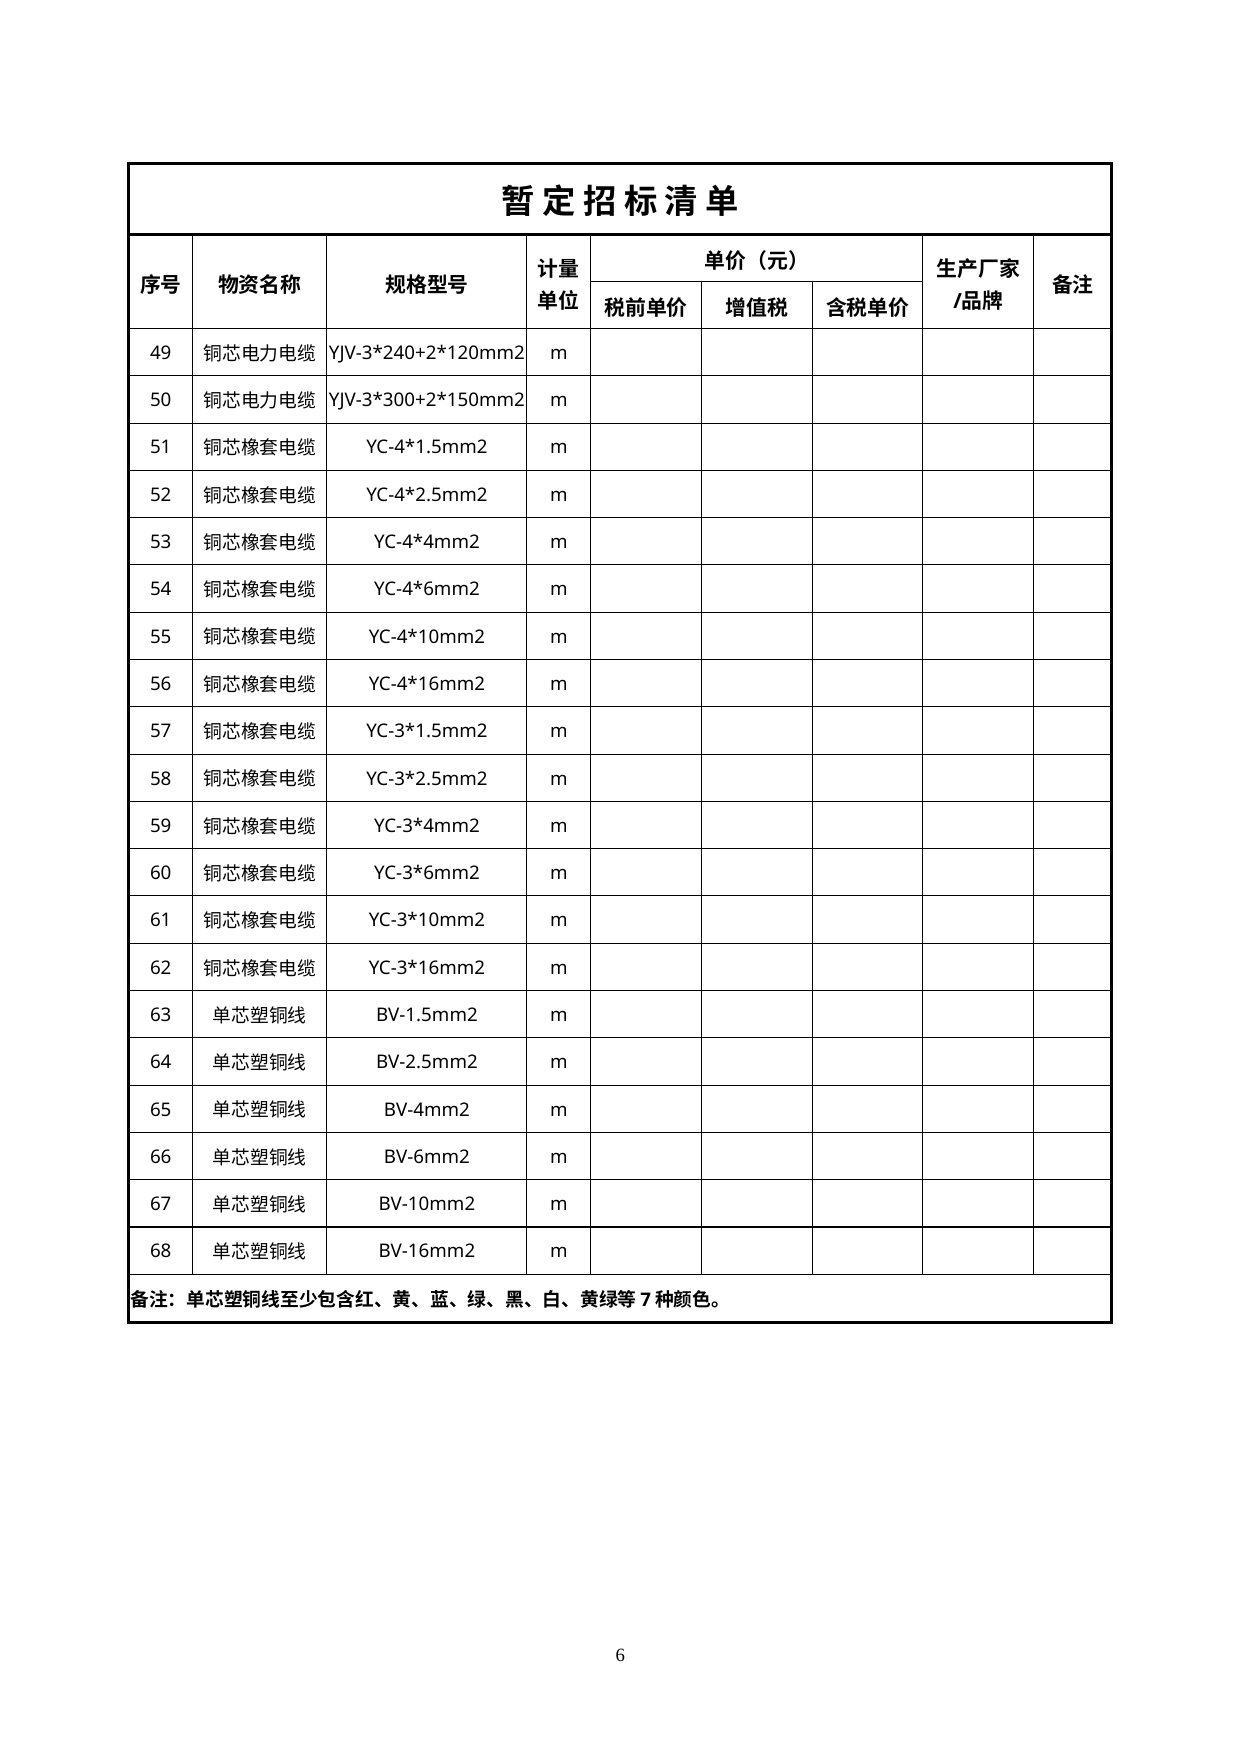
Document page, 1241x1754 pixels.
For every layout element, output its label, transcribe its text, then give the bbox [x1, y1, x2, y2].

table_cell 54 [130, 565, 192, 612]
table_cell [813, 329, 922, 375]
table_cell [923, 991, 1033, 1037]
table_cell [923, 849, 1033, 895]
table_cell BV-4mm2 [327, 1086, 526, 1132]
table_cell 铜芯橡套电缆 [193, 424, 326, 470]
table_cell 52 [130, 471, 192, 517]
table_cell YC-4*1.5mm2 [327, 424, 526, 470]
table_cell [591, 707, 701, 753]
table_cell [702, 1086, 812, 1132]
table_cell [591, 1133, 701, 1179]
table_cell [923, 707, 1033, 753]
table_cell [1034, 329, 1110, 375]
table_cell [813, 896, 922, 943]
table_cell 增值税 [702, 282, 812, 328]
table_cell [1034, 424, 1110, 470]
table_cell [702, 1038, 812, 1084]
table_cell YJV-3*300+2*150mm2 [327, 376, 526, 422]
table_cell [813, 802, 922, 848]
table_cell m [527, 991, 590, 1037]
table_cell 53 [130, 518, 192, 564]
table_cell [1034, 802, 1110, 848]
table_cell [702, 755, 812, 801]
table_cell [1034, 1133, 1110, 1179]
table_cell 备注：单芯塑铜线至少包含红、黄、蓝、绿、黑、白、黄绿等7种颜色。 [130, 1275, 1110, 1321]
table_cell 计量 单位 [527, 236, 590, 328]
table_cell [923, 376, 1033, 422]
table_cell 单芯塑铜线 [193, 991, 326, 1037]
table_cell m [527, 849, 590, 895]
table_cell [813, 1133, 922, 1179]
table_cell m [527, 896, 590, 943]
table_cell 铜芯橡套电缆 [193, 896, 326, 943]
table_cell [702, 518, 812, 564]
table_cell 单芯塑铜线 [193, 1133, 326, 1179]
table_cell 序号 [130, 236, 192, 328]
table_cell [923, 802, 1033, 848]
table_cell [923, 1180, 1033, 1226]
table_cell YC-3*6mm2 [327, 849, 526, 895]
table_cell [923, 755, 1033, 801]
table_cell [813, 1038, 922, 1084]
table_cell 铜芯橡套电缆 [193, 849, 326, 895]
table_cell [923, 329, 1033, 375]
table_cell YJV-3*240+2*120mm2 [327, 329, 526, 375]
table_cell 61 [130, 896, 192, 943]
table_cell m [527, 1180, 590, 1226]
table_cell [702, 707, 812, 753]
table_cell 50 [130, 376, 192, 422]
table_cell [923, 896, 1033, 943]
table_cell 生产厂家 /品牌 [923, 236, 1033, 328]
table_cell [702, 565, 812, 612]
table_cell [702, 660, 812, 706]
table_cell YC-3*10mm2 [327, 896, 526, 943]
table_cell m [527, 565, 590, 612]
table_cell [702, 1228, 812, 1274]
table_cell 铜芯橡套电缆 [193, 802, 326, 848]
table_cell [591, 329, 701, 375]
table_cell BV-16mm2 [327, 1228, 526, 1274]
table_cell [591, 518, 701, 564]
table_cell 铜芯橡套电缆 [193, 660, 326, 706]
table_cell [1034, 376, 1110, 422]
table_cell [702, 424, 812, 470]
table_cell 56 [130, 660, 192, 706]
table_cell [702, 896, 812, 943]
table_cell [813, 707, 922, 753]
table_cell [591, 944, 701, 990]
table_cell BV-6mm2 [327, 1133, 526, 1179]
table_cell [591, 1086, 701, 1132]
table_cell [923, 1133, 1033, 1179]
table_cell YC-4*6mm2 [327, 565, 526, 612]
table_cell [1034, 565, 1110, 612]
table_cell 铜芯橡套电缆 [193, 944, 326, 990]
table_cell 铜芯橡套电缆 [193, 471, 326, 517]
table_cell [1034, 944, 1110, 990]
table_cell 单芯塑铜线 [193, 1180, 326, 1226]
table_cell [1034, 1180, 1110, 1226]
table_cell YC-4*10mm2 [327, 613, 526, 659]
table_cell [591, 1228, 701, 1274]
table_cell m [527, 518, 590, 564]
table_cell [702, 329, 812, 375]
table_cell [591, 660, 701, 706]
table_cell m [527, 944, 590, 990]
table_cell 单芯塑铜线 [193, 1038, 326, 1084]
table_cell 铜芯橡套电缆 [193, 707, 326, 753]
table_cell [591, 1180, 701, 1226]
table_cell 59 [130, 802, 192, 848]
table_cell [702, 613, 812, 659]
table_cell 备注 [1034, 236, 1110, 328]
table_cell [923, 660, 1033, 706]
table_cell [813, 613, 922, 659]
table_cell [923, 1228, 1033, 1274]
table_cell [1034, 1086, 1110, 1132]
table_cell [591, 755, 701, 801]
table_cell BV-1.5mm2 [327, 991, 526, 1037]
table_cell m [527, 329, 590, 375]
table_cell [813, 565, 922, 612]
table_cell [813, 1180, 922, 1226]
table_cell 58 [130, 755, 192, 801]
table_cell [1034, 1038, 1110, 1084]
table_cell [1034, 755, 1110, 801]
table_cell [813, 376, 922, 422]
table_cell [702, 991, 812, 1037]
table_cell 铜芯电力电缆 [193, 329, 326, 375]
table_cell 单芯塑铜线 [193, 1086, 326, 1132]
table_cell 铜芯橡套电缆 [193, 613, 326, 659]
table_cell m [527, 755, 590, 801]
table_cell [813, 755, 922, 801]
table_cell [702, 944, 812, 990]
table_cell [923, 518, 1033, 564]
table_cell [813, 471, 922, 517]
table_cell [702, 1133, 812, 1179]
table_cell [591, 1038, 701, 1084]
table_cell [591, 471, 701, 517]
table_cell [1034, 660, 1110, 706]
table_cell m [527, 1086, 590, 1132]
table_cell 规格型号 [327, 236, 526, 328]
table_cell [591, 849, 701, 895]
table_cell m [527, 376, 590, 422]
table_cell 51 [130, 424, 192, 470]
table_cell 62 [130, 944, 192, 990]
table_cell YC-4*16mm2 [327, 660, 526, 706]
table_cell m [527, 1038, 590, 1084]
table_cell m [527, 424, 590, 470]
table_cell 铜芯橡套电缆 [193, 755, 326, 801]
table_cell [813, 1228, 922, 1274]
table_cell [813, 849, 922, 895]
table_cell [1034, 471, 1110, 517]
table_cell [702, 1180, 812, 1226]
table_cell 67 [130, 1180, 192, 1226]
table_cell [1034, 1228, 1110, 1274]
table_cell [702, 802, 812, 848]
table_cell YC-4*4mm2 [327, 518, 526, 564]
table_cell 57 [130, 707, 192, 753]
table_cell m [527, 613, 590, 659]
table_cell [813, 991, 922, 1037]
table_cell [591, 613, 701, 659]
table_cell [591, 896, 701, 943]
table_cell [1034, 896, 1110, 943]
table_cell YC-3*1.5mm2 [327, 707, 526, 753]
table_cell [1034, 518, 1110, 564]
table_cell [813, 424, 922, 470]
table_cell [813, 660, 922, 706]
table_cell BV-10mm2 [327, 1180, 526, 1226]
table_cell [923, 565, 1033, 612]
table_cell [591, 991, 701, 1037]
table_cell 单芯塑铜线 [193, 1228, 326, 1274]
table_cell 铜芯橡套电缆 [193, 565, 326, 612]
table_cell 64 [130, 1038, 192, 1084]
table_header 暂 定 招 标 清 单 [130, 165, 1110, 233]
table_cell 铜芯橡套电缆 [193, 518, 326, 564]
table_cell [702, 471, 812, 517]
table_cell [591, 376, 701, 422]
table_cell 66 [130, 1133, 192, 1179]
table_cell [813, 518, 922, 564]
table_cell [702, 376, 812, 422]
table_cell [923, 613, 1033, 659]
table_cell 税前单价 [591, 282, 701, 328]
table_cell [1034, 613, 1110, 659]
table_cell m [527, 471, 590, 517]
table_cell [813, 944, 922, 990]
table_cell [813, 1086, 922, 1132]
table_cell [923, 944, 1033, 990]
table_cell m [527, 707, 590, 753]
table_cell m [527, 802, 590, 848]
table_cell 63 [130, 991, 192, 1037]
table_cell 65 [130, 1086, 192, 1132]
table_cell m [527, 1228, 590, 1274]
table_cell [1034, 991, 1110, 1037]
table_cell 物资名称 [193, 236, 326, 328]
table_cell [702, 849, 812, 895]
table_cell [1034, 849, 1110, 895]
table_cell m [527, 1133, 590, 1179]
table_cell 49 [130, 329, 192, 375]
table_cell [923, 1086, 1033, 1132]
table_cell [923, 1038, 1033, 1084]
table_cell YC-3*4mm2 [327, 802, 526, 848]
table_cell [923, 471, 1033, 517]
table_cell YC-3*2.5mm2 [327, 755, 526, 801]
table_cell 60 [130, 849, 192, 895]
table_cell BV-2.5mm2 [327, 1038, 526, 1084]
table_cell 铜芯电力电缆 [193, 376, 326, 422]
table_cell [591, 565, 701, 612]
table_cell [1034, 707, 1110, 753]
table_cell 68 [130, 1228, 192, 1274]
table_cell m [527, 660, 590, 706]
table_cell [923, 424, 1033, 470]
table_cell [591, 424, 701, 470]
table_cell 55 [130, 613, 192, 659]
table_cell 单价（元） [591, 236, 922, 281]
table_cell 含税单价 [813, 282, 922, 328]
table_cell [591, 802, 701, 848]
table_cell YC-3*16mm2 [327, 944, 526, 990]
table_cell YC-4*2.5mm2 [327, 471, 526, 517]
